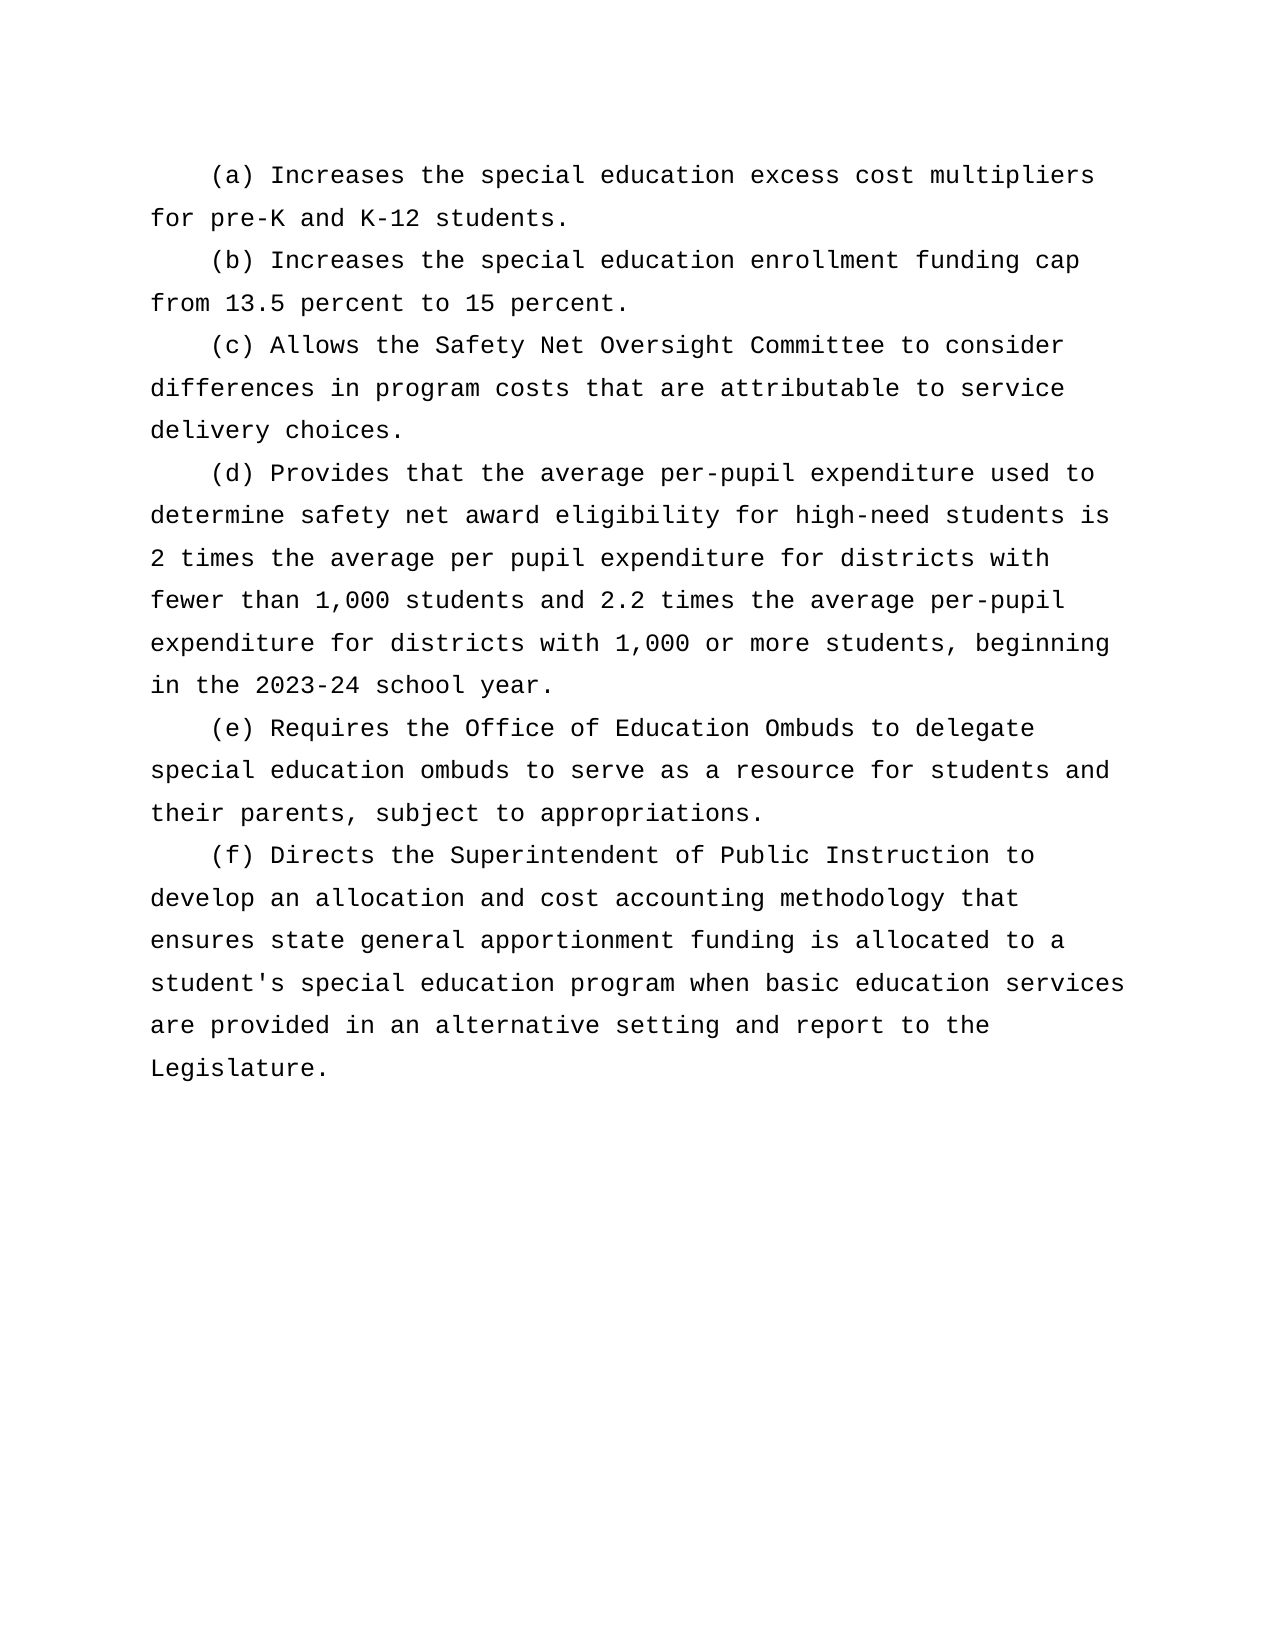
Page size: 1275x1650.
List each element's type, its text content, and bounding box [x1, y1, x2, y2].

text (a) Increases the special education excess cost multipliers for pre-K and K-12 students. [150, 150, 1125, 235]
text (d) Provides that the average per-pupil expenditure used to determine safety net award eligibility for high-need students is 2 times the average per pupil expenditure for districts with fewer than 1,000 students and 2.2 times the average per-pupil expenditure for districts with 1,000 or more students, beginning in the 2023-24 school year. [150, 447, 1125, 702]
text (e) Requires the Office of Education Ombuds to delegate special education ombuds to serve as a resource for students and their parents, subject to appropriations. [150, 702, 1125, 830]
text (b) Increases the special education enrollment funding cap from 13.5 percent to 15 percent. [150, 235, 1125, 320]
text (f) Directs the Superintendent of Public Instruction to develop an allocation and cost accounting methodology that ensures state general apportionment funding is allocated to a student's special education program when basic education services are provided in an alternative setting and report to the Legislature. [150, 830, 1125, 1085]
text (c) Allows the Safety Net Oversight Committee to consider differences in program costs that are attributable to service delivery choices. [150, 320, 1125, 447]
